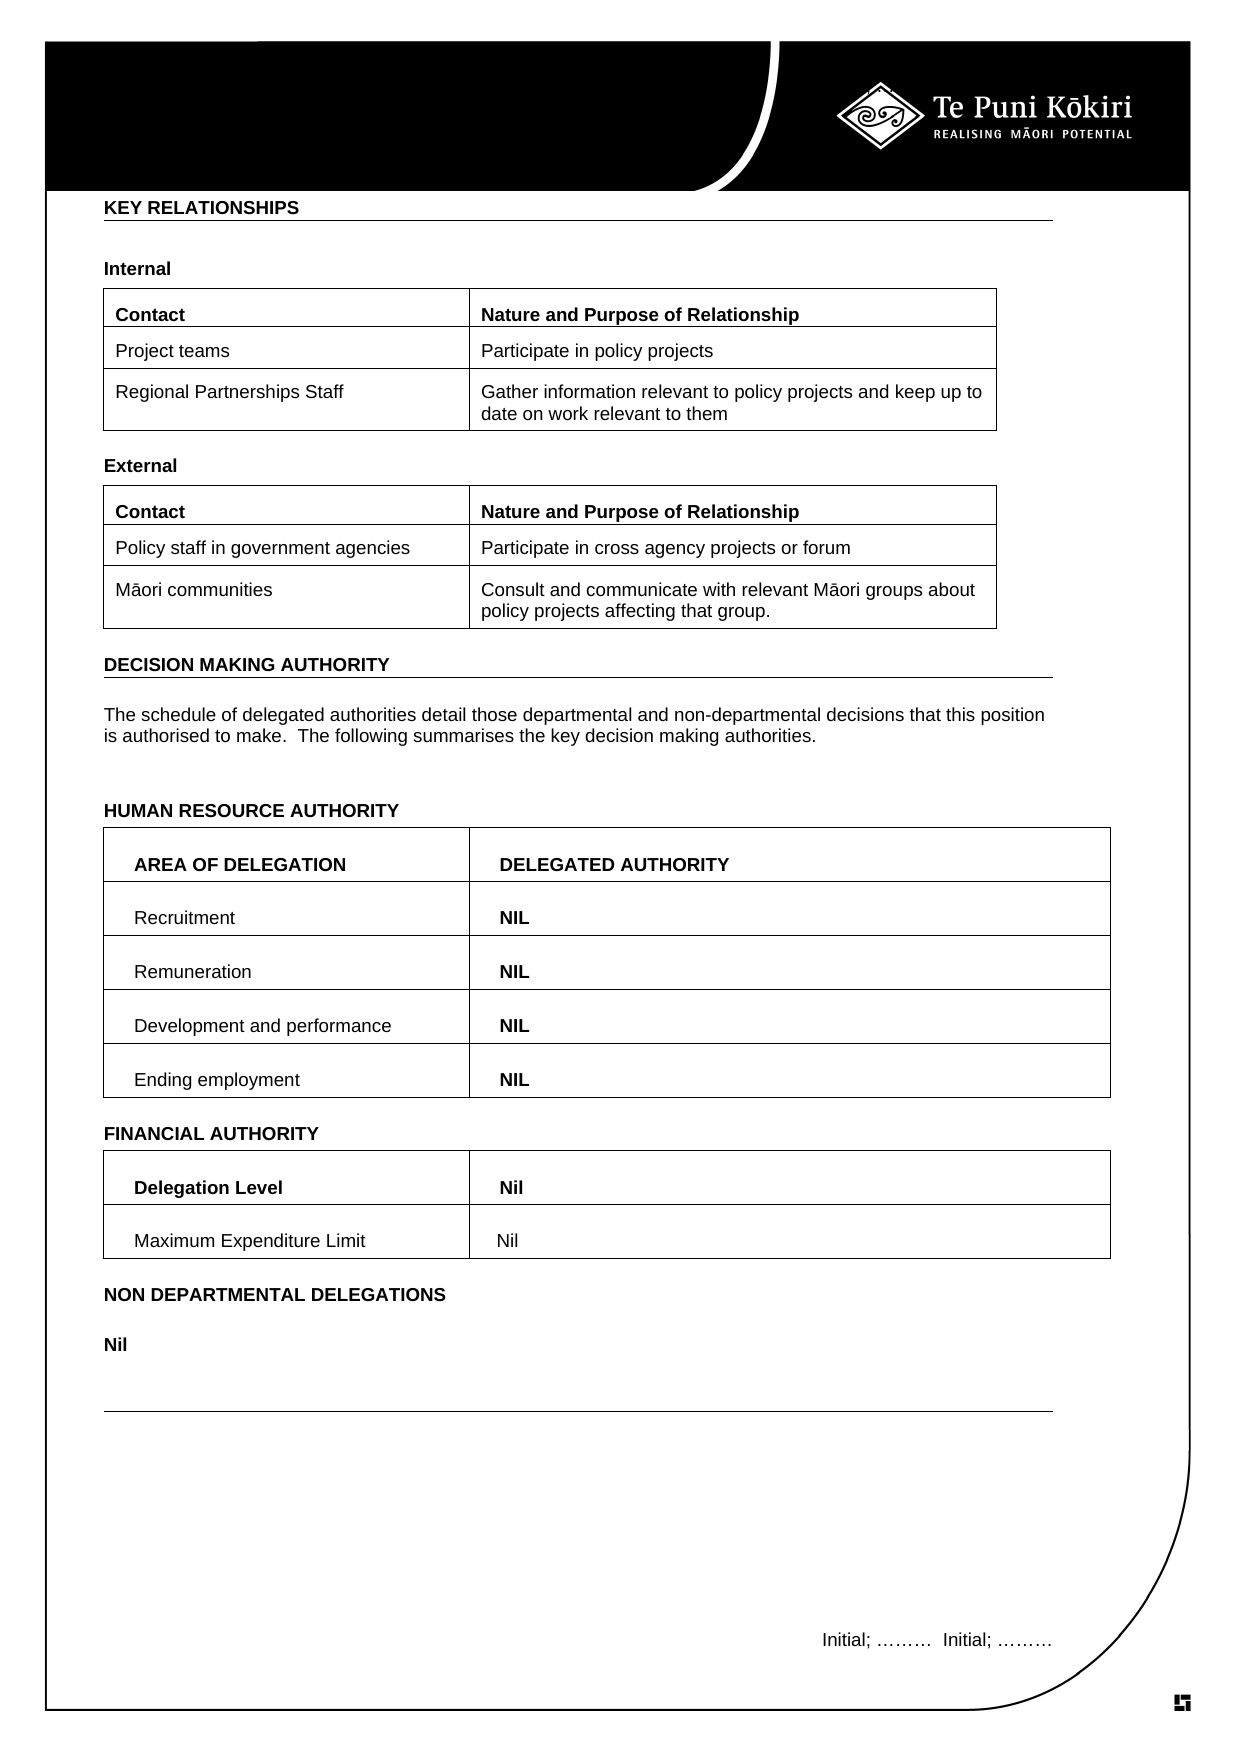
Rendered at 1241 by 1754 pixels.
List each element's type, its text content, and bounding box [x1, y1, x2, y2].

table_cell nil [470, 990, 1110, 1043]
table_cell Remuneration [104, 936, 469, 989]
table_cell Policy staff in government agencies [104, 525, 469, 565]
table_header Nature and Purpose of Relationship [470, 486, 996, 523]
table_cell Participate in policy projects [470, 327, 996, 367]
table_cell Maximum Expenditure Limit [104, 1205, 469, 1258]
picture [44, 41, 1191, 1711]
table_cell Recruitment [104, 882, 469, 935]
table_cell Māori communities [104, 566, 469, 628]
table_cell nil [470, 882, 1110, 935]
subtitle Human Resource Authority [103, 799, 1053, 821]
table_header Area of Delegation [104, 828, 469, 881]
table_cell Project teams [104, 327, 469, 367]
text Internal [103, 257, 1053, 279]
table_cell Ending employment [104, 1044, 469, 1097]
table_cell Gather information relevant to policy projects and keep up to date on work relevant to them [470, 369, 996, 430]
subtitle Non Departmental Delegations [103, 1284, 1053, 1306]
table_header Contact [104, 486, 469, 523]
table_header Delegation Level [104, 1151, 469, 1204]
table_cell Nil [470, 1205, 1110, 1258]
table_cell nil [470, 936, 1110, 989]
table_cell Development and performance [104, 990, 469, 1043]
table_cell nil [470, 1044, 1110, 1097]
table_header Nature and Purpose of Relationship [470, 289, 996, 326]
table_cell Consult and communicate with relevant Māori groups about policy projects affecting that group. [470, 566, 996, 628]
table_cell Regional Partnerships Staff [104, 369, 469, 430]
text Nil [103, 1333, 1053, 1355]
subtitle KEY RELATIONSHIPS [103, 197, 1053, 221]
subtitle The schedule of delegated authorities detail those departmental and non-departmental decisions that this position is authorised to make. The following summarises the key decision making authorities. [103, 703, 1053, 747]
subtitle DECISION MAKING AUTHORITY [103, 654, 1053, 678]
subtitle Financial Authority [103, 1123, 1053, 1144]
table_header Delegated Authority [470, 828, 1110, 881]
table_cell Participate in cross agency projects or forum [470, 525, 996, 565]
table_header Contact [104, 289, 469, 326]
text External [103, 455, 1053, 477]
table_header Nil [470, 1151, 1110, 1204]
